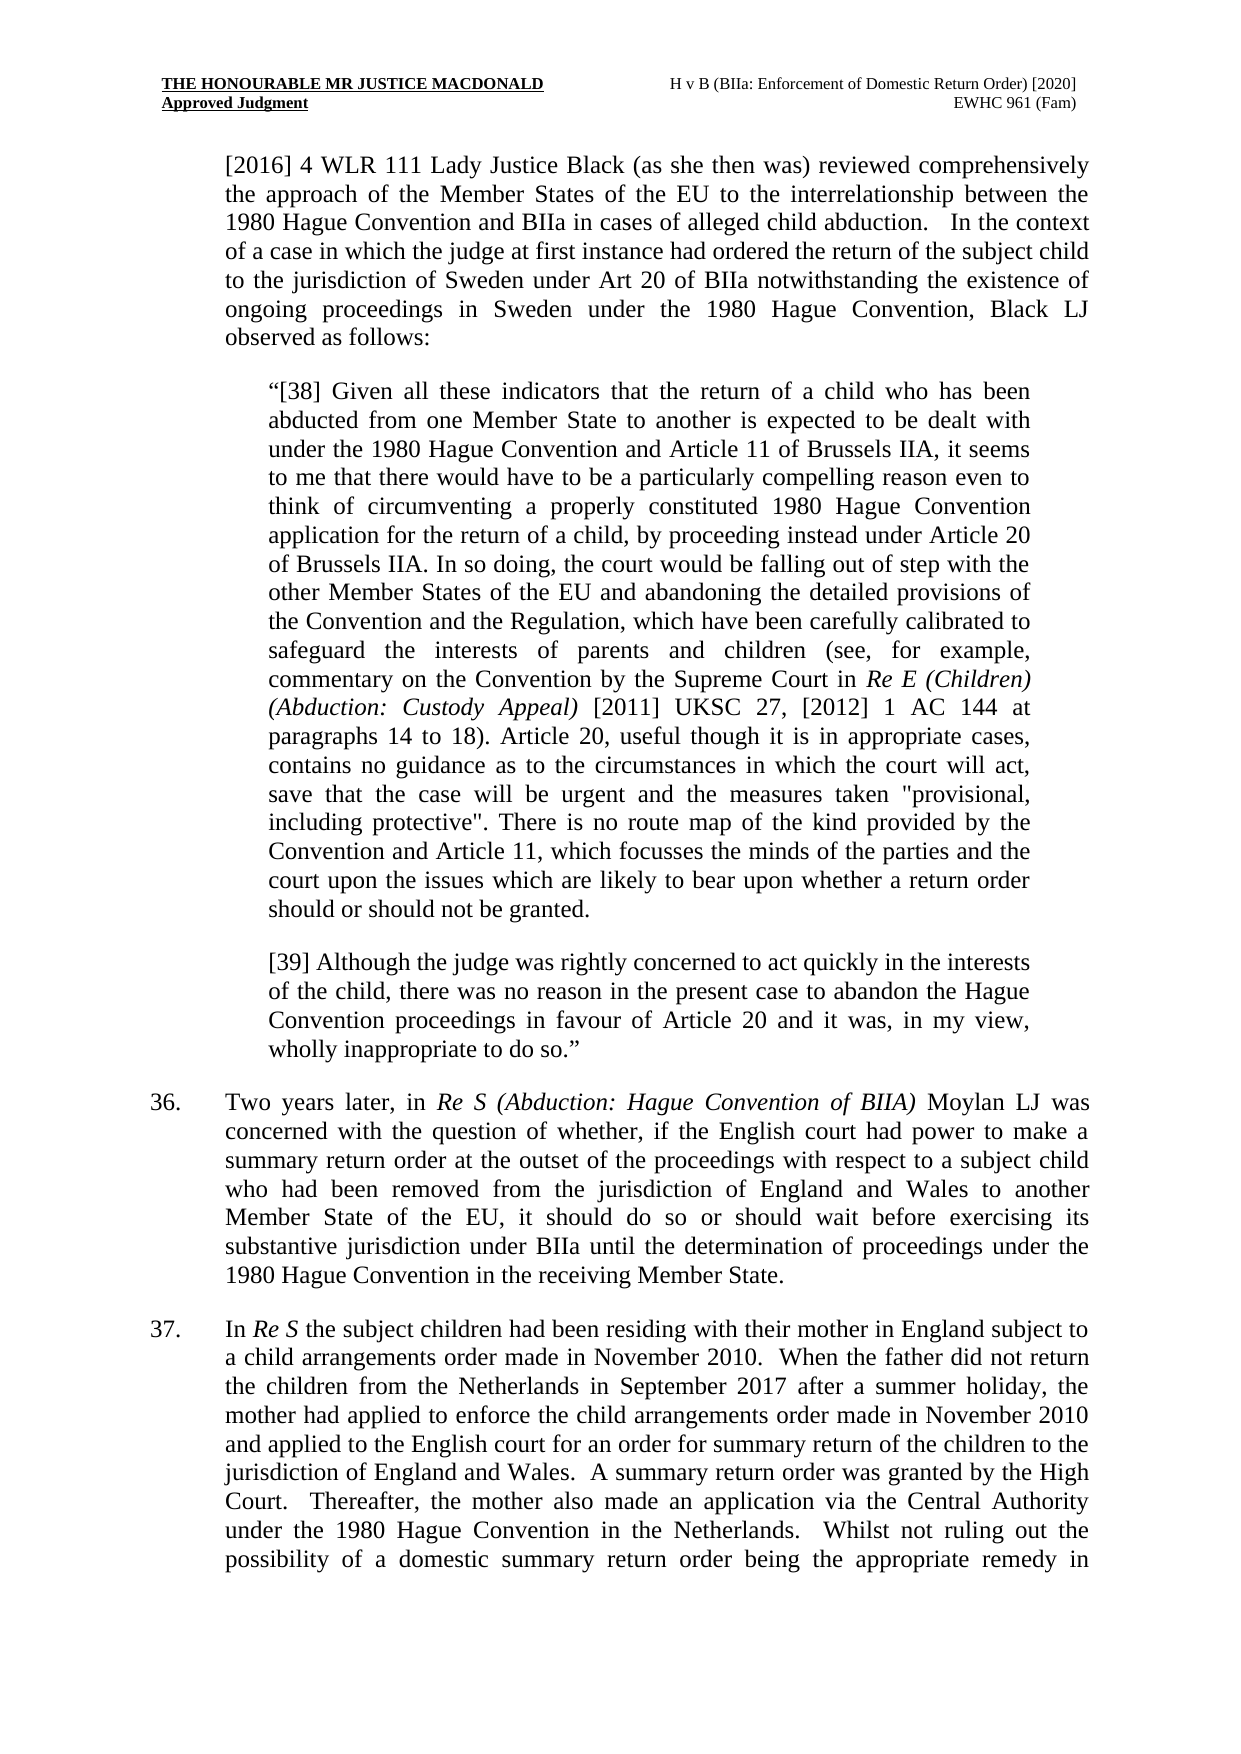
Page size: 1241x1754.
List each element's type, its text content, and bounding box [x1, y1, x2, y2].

list [39] Although the judge was rightly concerned to act quickly in the interests of the child, there was no reason in the present case to abandon the Hague Convention proceedings in favour of Article 20 and it was, in my view, wholly inappropriate to do so.” [268, 947, 1031, 1062]
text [150, 150, 1090, 351]
text Two years later, in Re S (Abduction: Hague Convention of BIIA) Moylan LJ was concerned with the question of whether, if the English court had power to make a summary return order at the outset of the proceedings with respect to a subject child who had been removed from the jurisdiction of England and Wales to another Member State of the EU, it should do so or should wait before exercising its substantive jurisdiction under BIIa until the determination of proceedings under the 1980 Hague Convention in the receiving Member State. [150, 1087, 1090, 1289]
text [150, 1314, 1090, 1572]
list “[38] Given all these indicators that the return of a child who has been abducted from one Member State to another is expected to be dealt with under the 1980 Hague Convention and Article 11 of Brussels IIA, it seems to me that there would have to be a particularly compelling reason even to think of circumventing a properly constituted 1980 Hague Convention application for the return of a child, by proceeding instead under Article 20 of Brussels IIA. In so doing, the court would be falling out of step with the other Member States of the EU and abandoning the detailed provisions of the Convention and the Regulation, which have been carefully calibrated to safeguard the interests of parents and children (see, for example, commentary on the Convention by the Supreme Court in Re E (Children) (Abduction: Custody Appeal) [2011] UKSC 27, [2012] 1 AC 144 at paragraphs 14 to 18). Article 20, useful though it is in appropriate cases, contains no guidance as to the circumstances in which the court will act, save that the case will be urgent and the measures taken "provisional, including protective". There is no route map of the kind provided by the Convention and Article 11, which focusses the minds of the parties and the court upon the issues which are likely to bear upon whether a return order should or should not be granted. [268, 376, 1031, 922]
